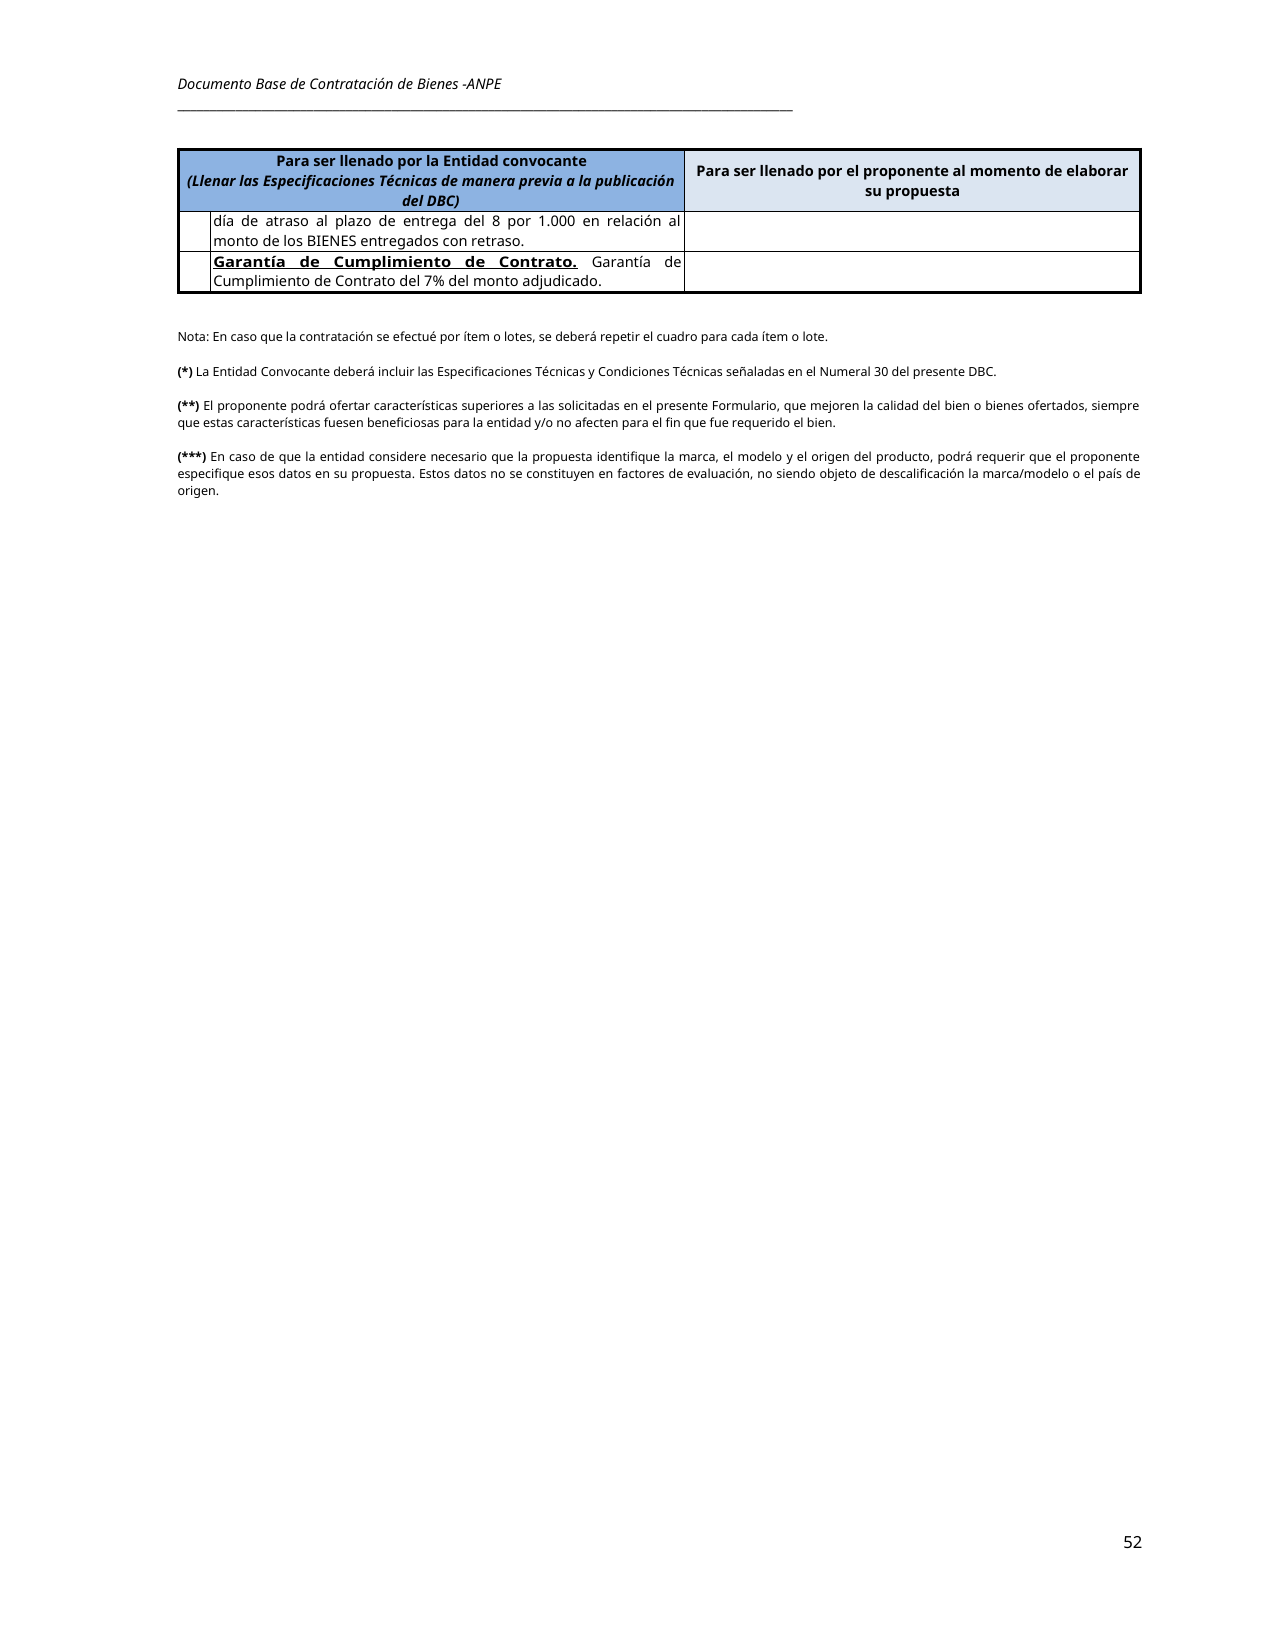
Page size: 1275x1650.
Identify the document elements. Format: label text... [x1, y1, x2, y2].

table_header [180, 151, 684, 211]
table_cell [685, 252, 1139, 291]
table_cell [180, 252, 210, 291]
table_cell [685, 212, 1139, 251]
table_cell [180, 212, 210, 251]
text (*) La Entidad Convocante deberá incluir las Especificaciones Técnicas y Condiciones Técnicas señaladas en el Numeral 30 del presente DBC. [177, 363, 1142, 380]
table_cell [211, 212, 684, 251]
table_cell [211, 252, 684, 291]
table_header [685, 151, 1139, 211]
text (**) El proponente podrá ofertar características superiores a las solicitadas en el presente Formulario, que mejoren la calidad del bien o bienes ofertados, siempre que estas características fuesen beneficiosas para la entidad y/o no afecten para el fin que fue requerido el bien. [177, 397, 1142, 431]
text Nota: En caso que la contratación se efectué por ítem o lotes, se deberá repetir el cuadro para cada ítem o lote. [177, 328, 1142, 346]
text (***) En caso de que la entidad considere necesario que la propuesta identifique la marca, el modelo y el origen del producto, podrá requerir que el proponente especifique esos datos en su propuesta. Estos datos no se constituyen en factores de evaluación, no siendo objeto de descalificación la marca/modelo o el país de origen. [177, 448, 1142, 499]
